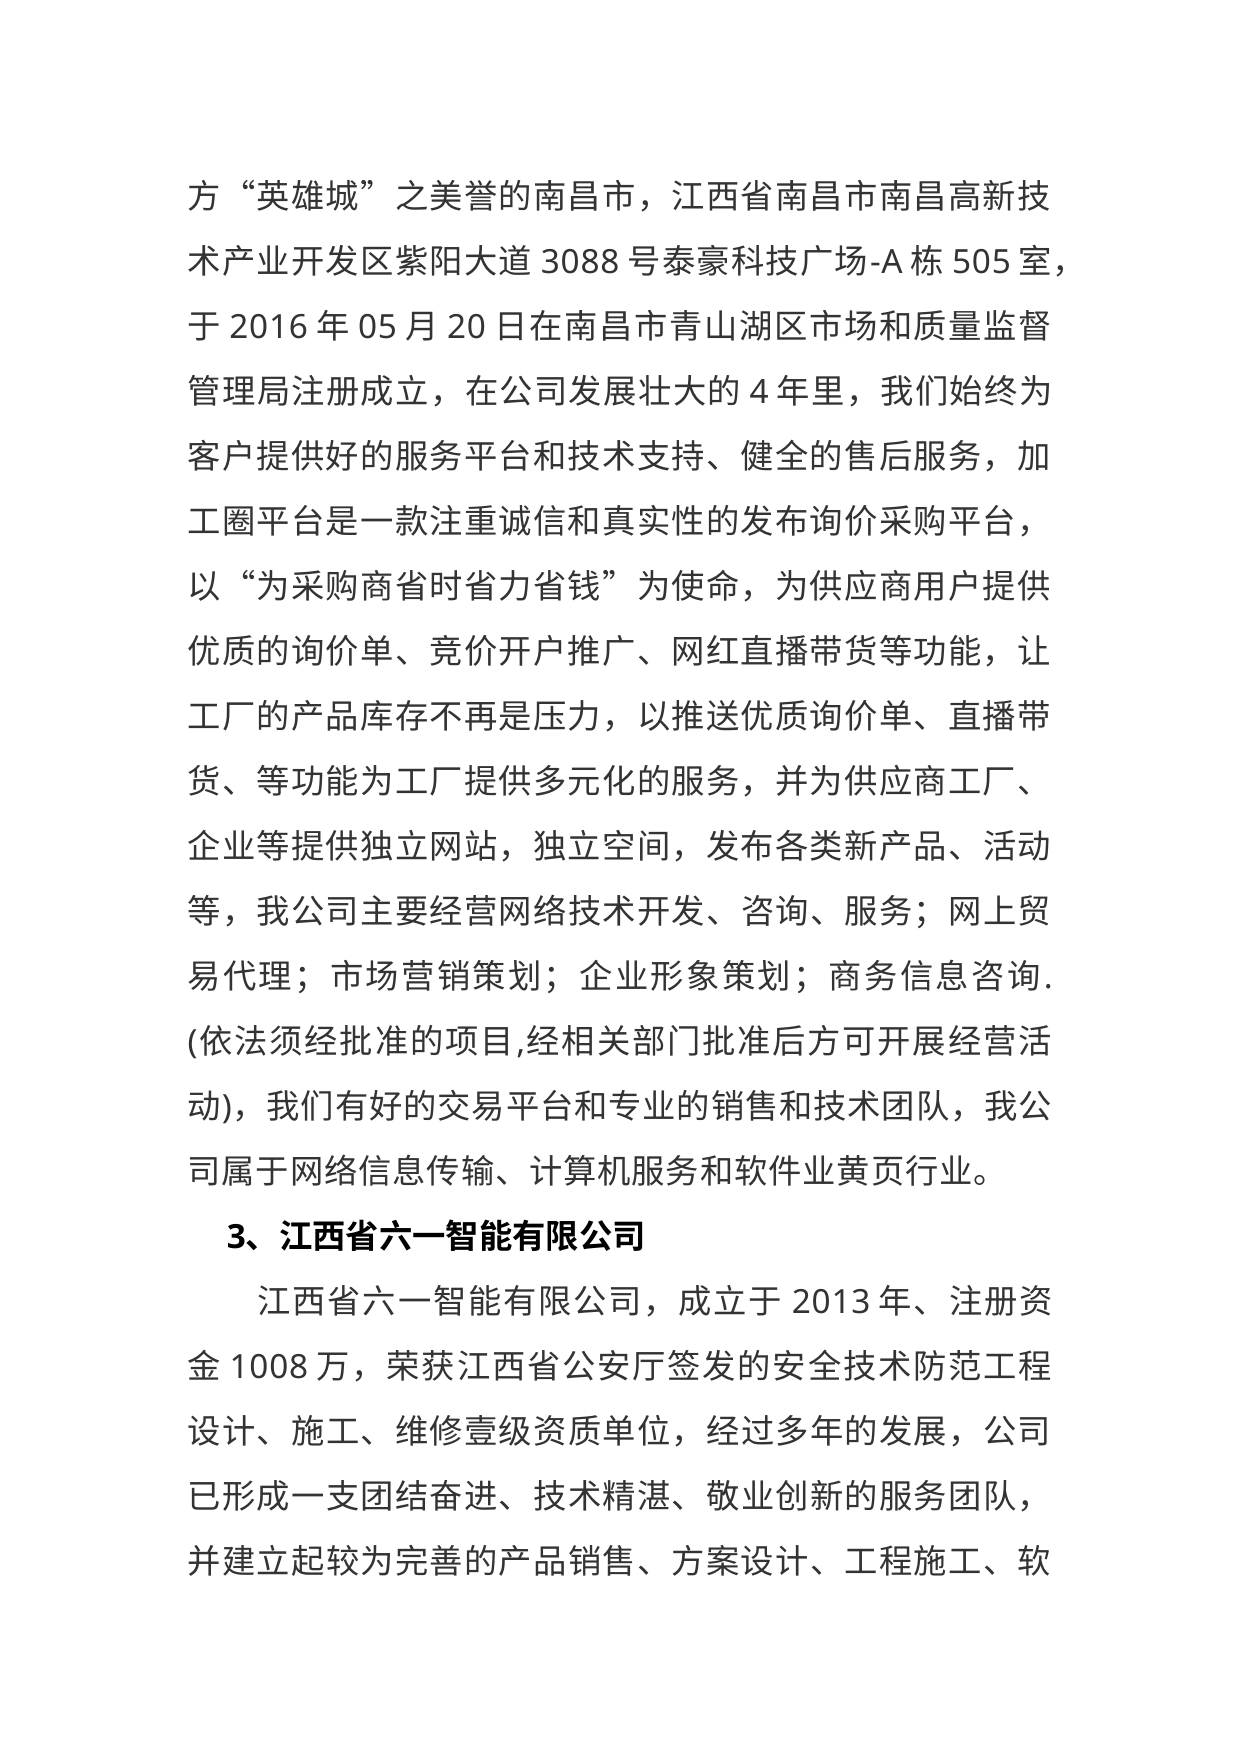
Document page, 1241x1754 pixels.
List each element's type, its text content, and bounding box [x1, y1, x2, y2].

text 3、江西省六一智能有限公司 [187, 1202, 1053, 1267]
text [187, 1267, 1053, 1592]
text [187, 162, 1053, 1202]
